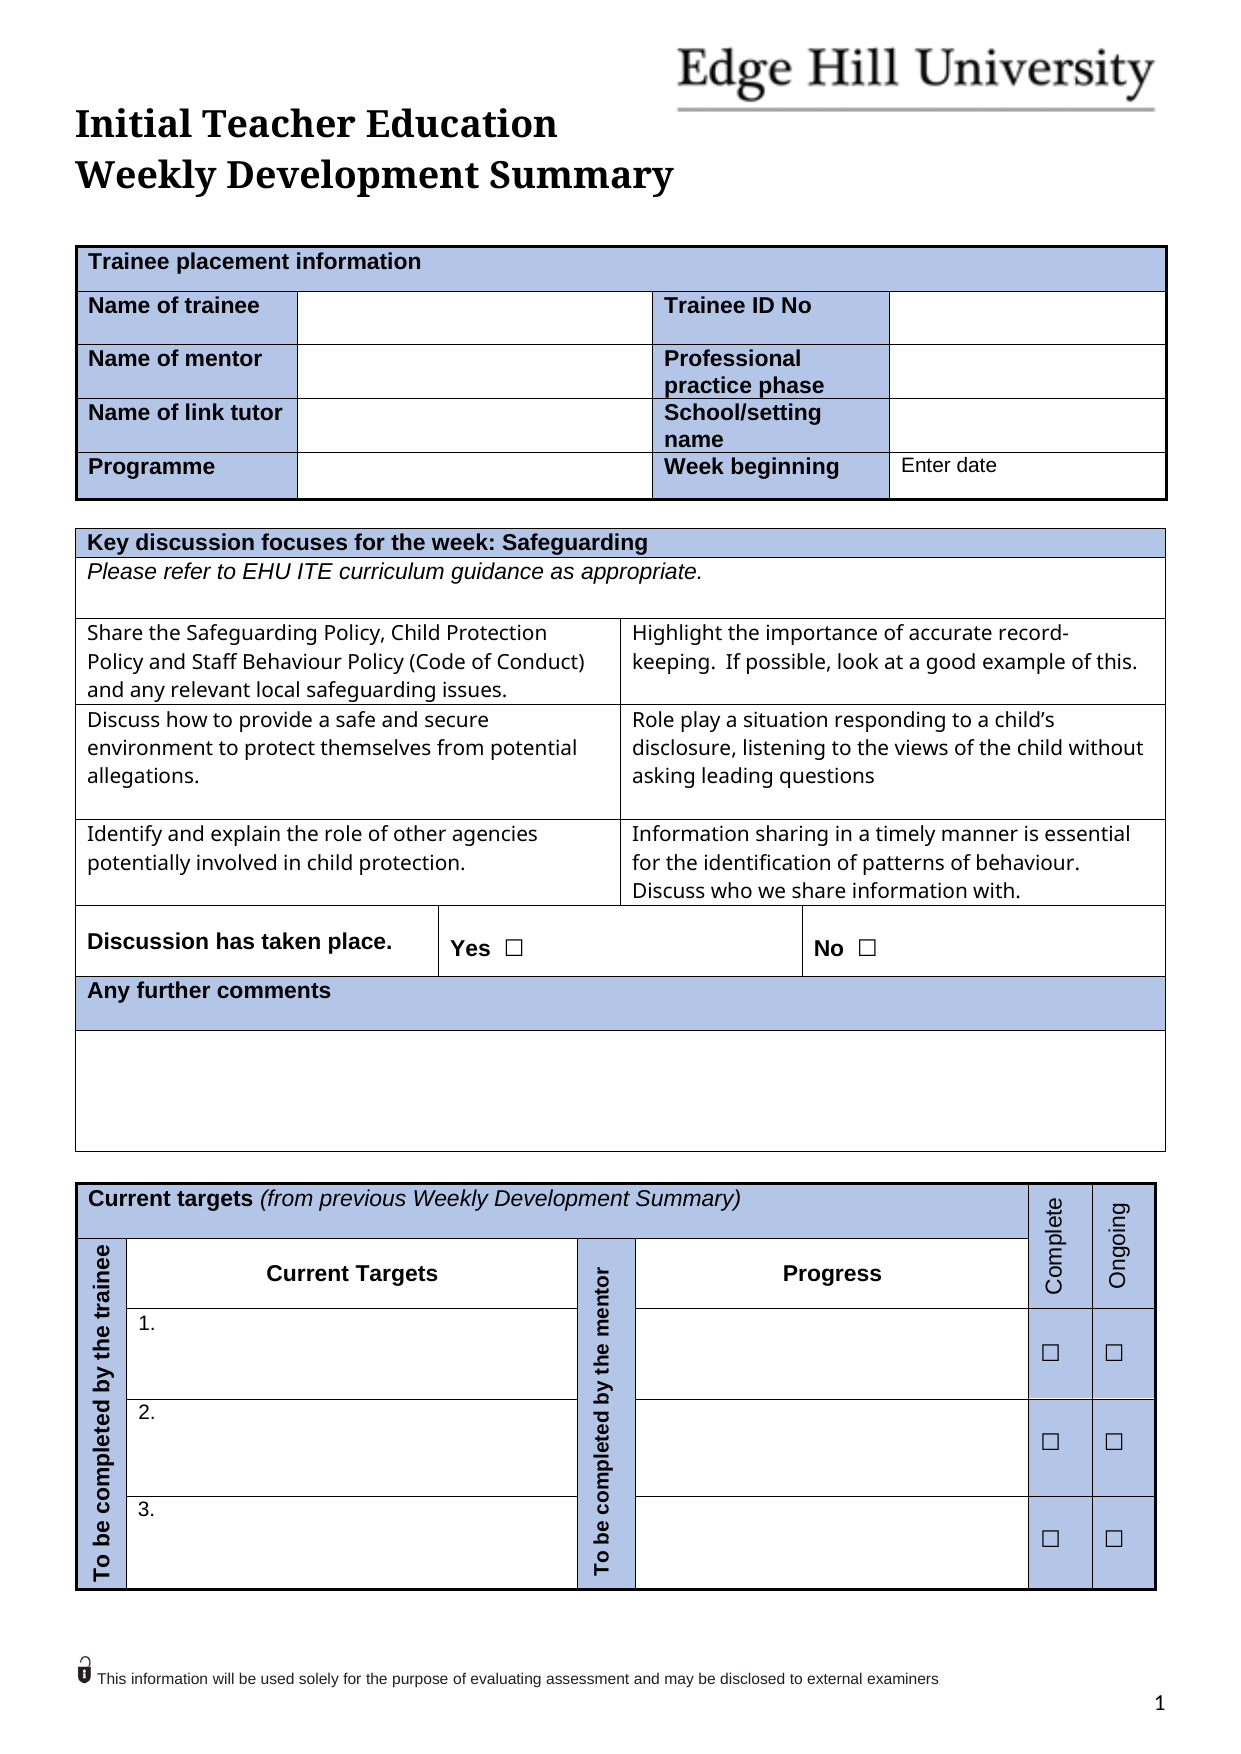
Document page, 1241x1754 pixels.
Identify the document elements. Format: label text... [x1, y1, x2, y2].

table_cell [76, 1031, 1165, 1151]
table_cell [298, 345, 652, 398]
table_cell [1029, 1497, 1092, 1588]
table_cell Highlight the importance of accurate record-keeping. If possible, look at a good example of this. [621, 619, 1165, 704]
table_cell Role play a situation responding to a child’s disclosure, listening to the views of the child without asking leading questions [621, 705, 1165, 818]
table_cell Trainee ID No [653, 292, 889, 344]
table_cell [298, 292, 652, 344]
table_cell Please refer to EHU ITE curriculum guidance as appropriate. [76, 558, 1165, 617]
table_cell [1093, 1309, 1154, 1398]
table_cell Name of mentor [78, 345, 297, 398]
table_cell Information sharing in a timely manner is essential for the identification of patterns of behaviour. Discuss who we share information with. [621, 820, 1165, 905]
table_cell Identify and explain the role of other agencies potentially involved in child protection. [76, 820, 620, 905]
table_cell [890, 345, 1165, 398]
table_cell To be completed by the trainee [78, 1239, 126, 1588]
table_header Key discussion focuses for the week: Safeguarding [76, 529, 1165, 557]
table_cell To be completed by the mentor [578, 1239, 635, 1588]
table_cell [298, 399, 652, 452]
table_cell Any further comments [76, 977, 1165, 1030]
table_cell [1093, 1497, 1154, 1588]
table_cell [636, 1497, 1028, 1588]
table_cell [298, 453, 652, 498]
table_cell Discuss how to provide a safe and secure environment to protect themselves from potential allegations. [76, 705, 620, 818]
table_cell [127, 1497, 577, 1588]
table_cell [636, 1400, 1028, 1496]
table_cell Share the Safeguarding Policy, Child Protection Policy and Staff Behaviour Policy (Code of Conduct) and any relevant local safeguarding issues. [76, 619, 620, 704]
table_cell [890, 292, 1165, 344]
table_cell Name of trainee [78, 292, 297, 344]
table_header Complete [1029, 1185, 1092, 1308]
table_cell [1029, 1309, 1092, 1398]
table_cell [890, 399, 1165, 452]
picture [75, 1653, 97, 1685]
table_cell Professional practice phase [653, 345, 889, 398]
table_cell [127, 1309, 577, 1398]
table_cell Programme [78, 453, 297, 498]
table_cell [1093, 1400, 1154, 1496]
table_cell No [803, 906, 1165, 976]
table_header Trainee placement information [78, 248, 1165, 291]
table_cell [1029, 1400, 1092, 1496]
table_cell Week beginning [653, 453, 889, 498]
table_cell [636, 1309, 1028, 1398]
table_cell Yes [439, 906, 802, 976]
table_cell Discussion has taken place. [76, 906, 438, 976]
table_cell Current Targets [127, 1239, 577, 1308]
table_header Current targets (from previous Weekly Development Summary) [78, 1185, 1028, 1238]
table_cell [127, 1400, 577, 1496]
table_cell School/setting name [653, 399, 889, 452]
table_cell Name of link tutor [78, 399, 297, 452]
table_cell Progress [636, 1239, 1028, 1308]
table_header Ongoing [1093, 1185, 1154, 1308]
